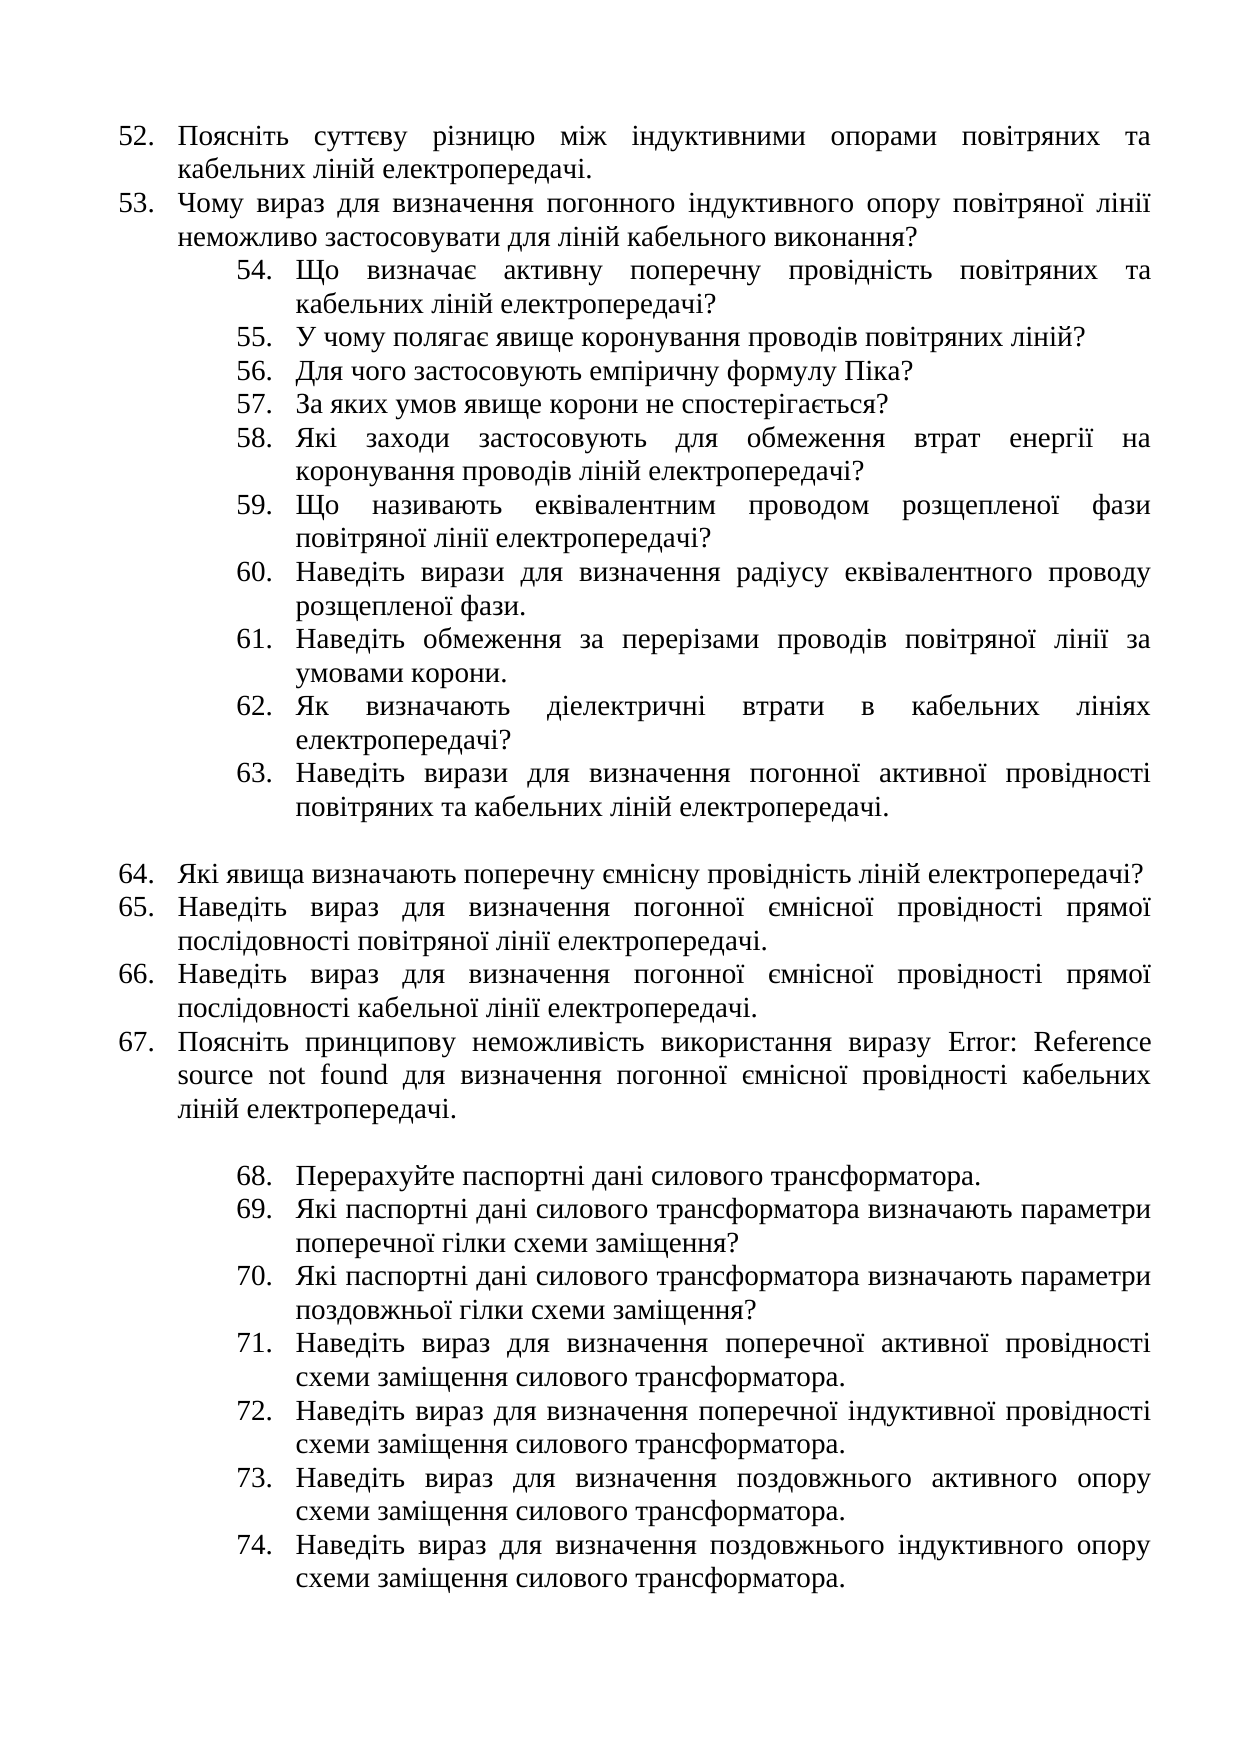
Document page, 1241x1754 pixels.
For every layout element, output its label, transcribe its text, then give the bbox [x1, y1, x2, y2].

list Як визначають діелектричні втрати в кабельних лініях електропередачі? [236, 688, 1152, 755]
list Наведіть вираз для визначення поздовжнього індуктивного опору схеми заміщення силового трансформатора. [236, 1527, 1152, 1594]
list Які явища визначають поперечну ємнісну провідність ліній електропередачі? [118, 856, 1152, 889]
list Поясніть суттєву різницю між індуктивними опорами повітряних та кабельних ліній електропередачі. [118, 118, 1152, 185]
list Для чого застосовують емпіричну формулу Піка? [236, 353, 1152, 386]
list Чому вираз для визначення погонного індуктивного опору повітряної лінії неможливо застосовувати для ліній кабельного виконання? [118, 185, 1152, 252]
list Наведіть вираз для визначення погонної ємнісної провідності прямої послідовності повітряної лінії електропередачі. [118, 889, 1152, 957]
list Перерахуйте паспортні дані силового трансформатора. [236, 1158, 1152, 1191]
list Наведіть вираз для визначення погонної ємнісної провідності прямої послідовності кабельної лінії електропередачі. [118, 957, 1152, 1024]
list Наведіть обмеження за перерізами проводів повітряної лінії за умовами корони. [236, 621, 1152, 688]
list Наведіть вираз для визначення поздовжнього активного опору схеми заміщення силового трансформатора. [236, 1460, 1152, 1527]
list Які паспортні дані силового трансформатора визначають параметри поперечної гілки схеми заміщення? [236, 1191, 1152, 1258]
list За яких умов явище корони не спостерігається? [236, 386, 1152, 420]
list У чому полягає явище коронування проводів повітряних ліній? [236, 319, 1152, 353]
list Які заходи застосовують для обмеження втрат енергії на коронування проводів ліній електропередачі? [236, 420, 1152, 487]
list Наведіть вираз для визначення поперечної активної провідності схеми заміщення силового трансформатора. [236, 1326, 1152, 1393]
list Наведіть вирази для визначення погонної активної провідності повітряних та кабельних ліній електропередачі. [236, 755, 1152, 822]
list Що називають еквівалентним проводом розщепленої фази повітряної лінії електропередачі? [236, 487, 1152, 554]
list Наведіть вираз для визначення поперечної індуктивної провідності схеми заміщення силового трансформатора. [236, 1393, 1152, 1460]
list Наведіть вирази для визначення радіусу еквівалентного проводу розщепленої фази. [236, 554, 1152, 621]
list Що визначає активну поперечну провідність повітряних та кабельних ліній електропередачі? [236, 252, 1152, 319]
list Які паспортні дані силового трансформатора визначають параметри поздовжньої гілки схеми заміщення? [236, 1258, 1152, 1326]
